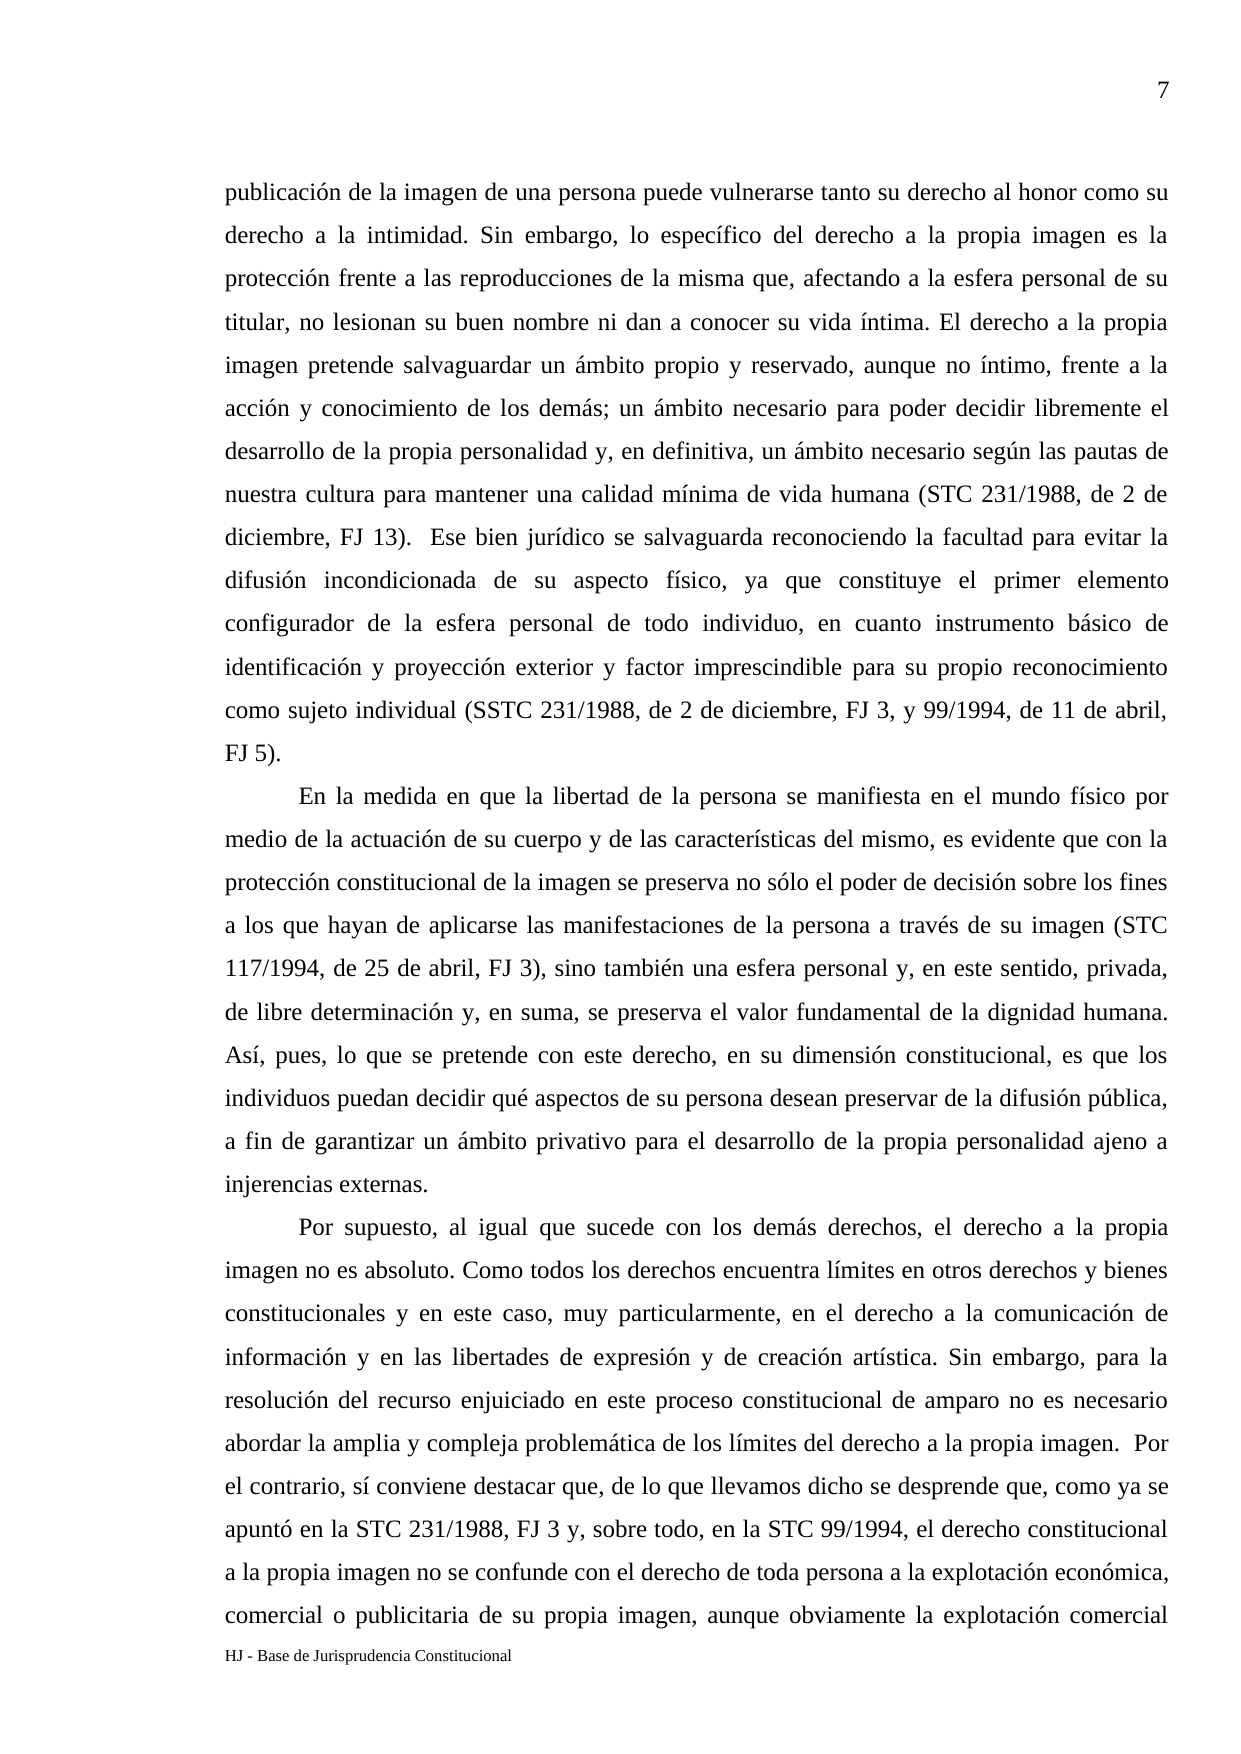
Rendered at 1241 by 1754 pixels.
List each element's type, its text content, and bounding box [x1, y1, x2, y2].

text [224, 177, 1169, 767]
text En la medida en que la libertad de la persona se manifiesta en el mundo físico por medio de la actuación de su cuerpo y de las características del mismo, es evidente que con la protección constitucional de la imagen se preserva no sólo el poder de decisión sobre los fines a los que hayan de aplicarse las manifestaciones de la persona a través de su imagen (STC 117/1994, de 25 de abril, FJ 3), sino también una esfera personal y, en este sentido, privada, de libre determinación y, en suma, se preserva el valor fundamental de la dignidad humana. Así, pues, lo que se pretende con este derecho, en su dimensión constitucional, es que los individuos puedan decidir qué aspectos de su persona desean preservar de la difusión pública, a fin de garantizar un ámbito privativo para el desarrollo de la propia personalidad ajeno a injerencias externas. [224, 781, 1169, 1198]
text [224, 1212, 1169, 1629]
